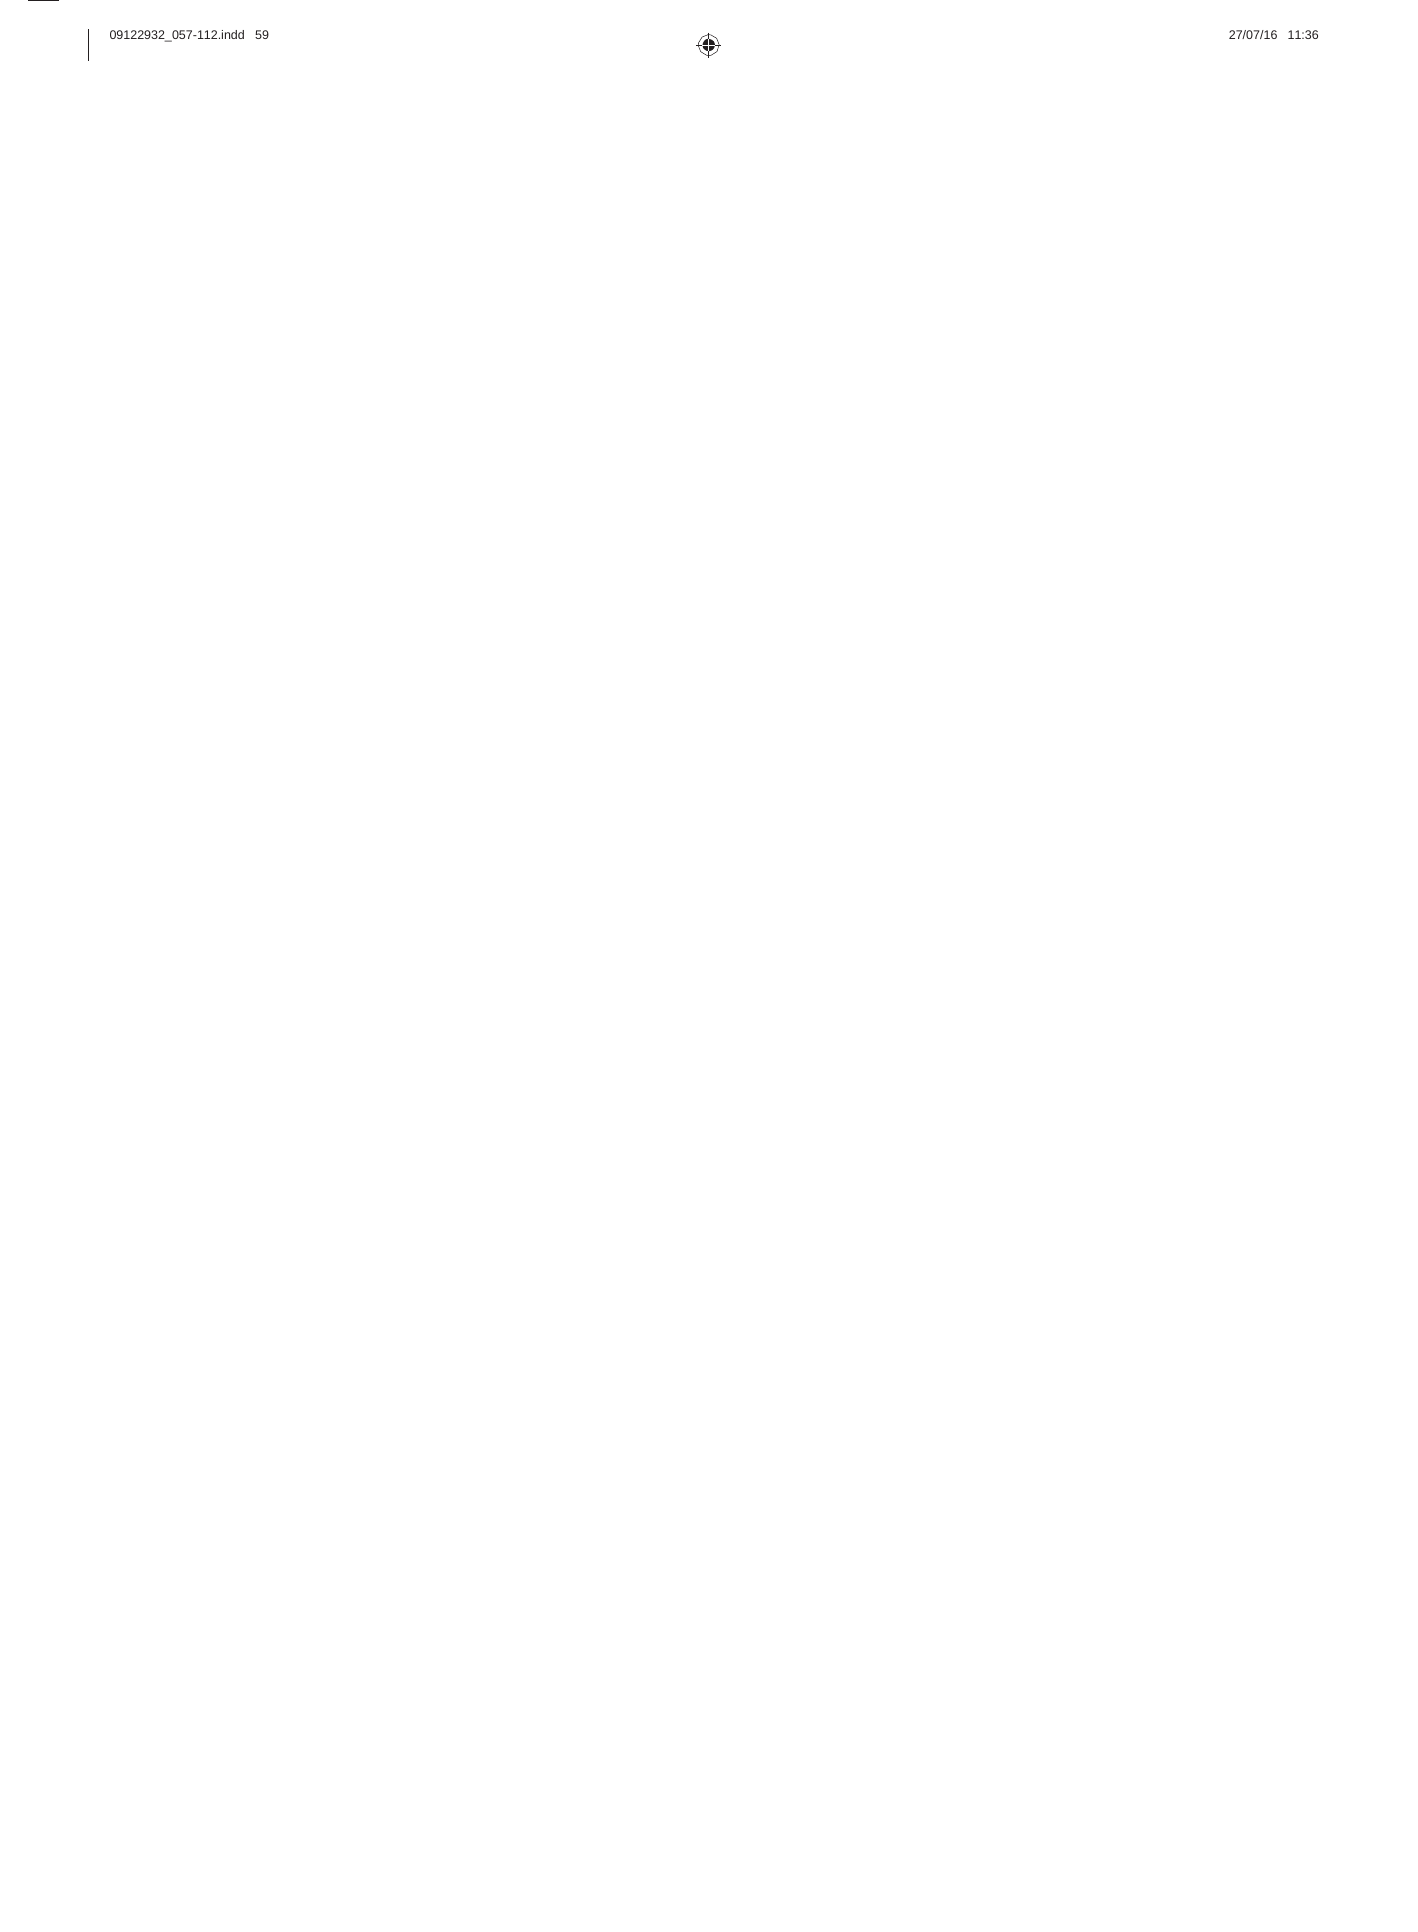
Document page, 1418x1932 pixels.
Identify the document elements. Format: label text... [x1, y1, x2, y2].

text 09122932_057-112.indd 59 27/07/16 11:36 [109, 28, 1330, 42]
